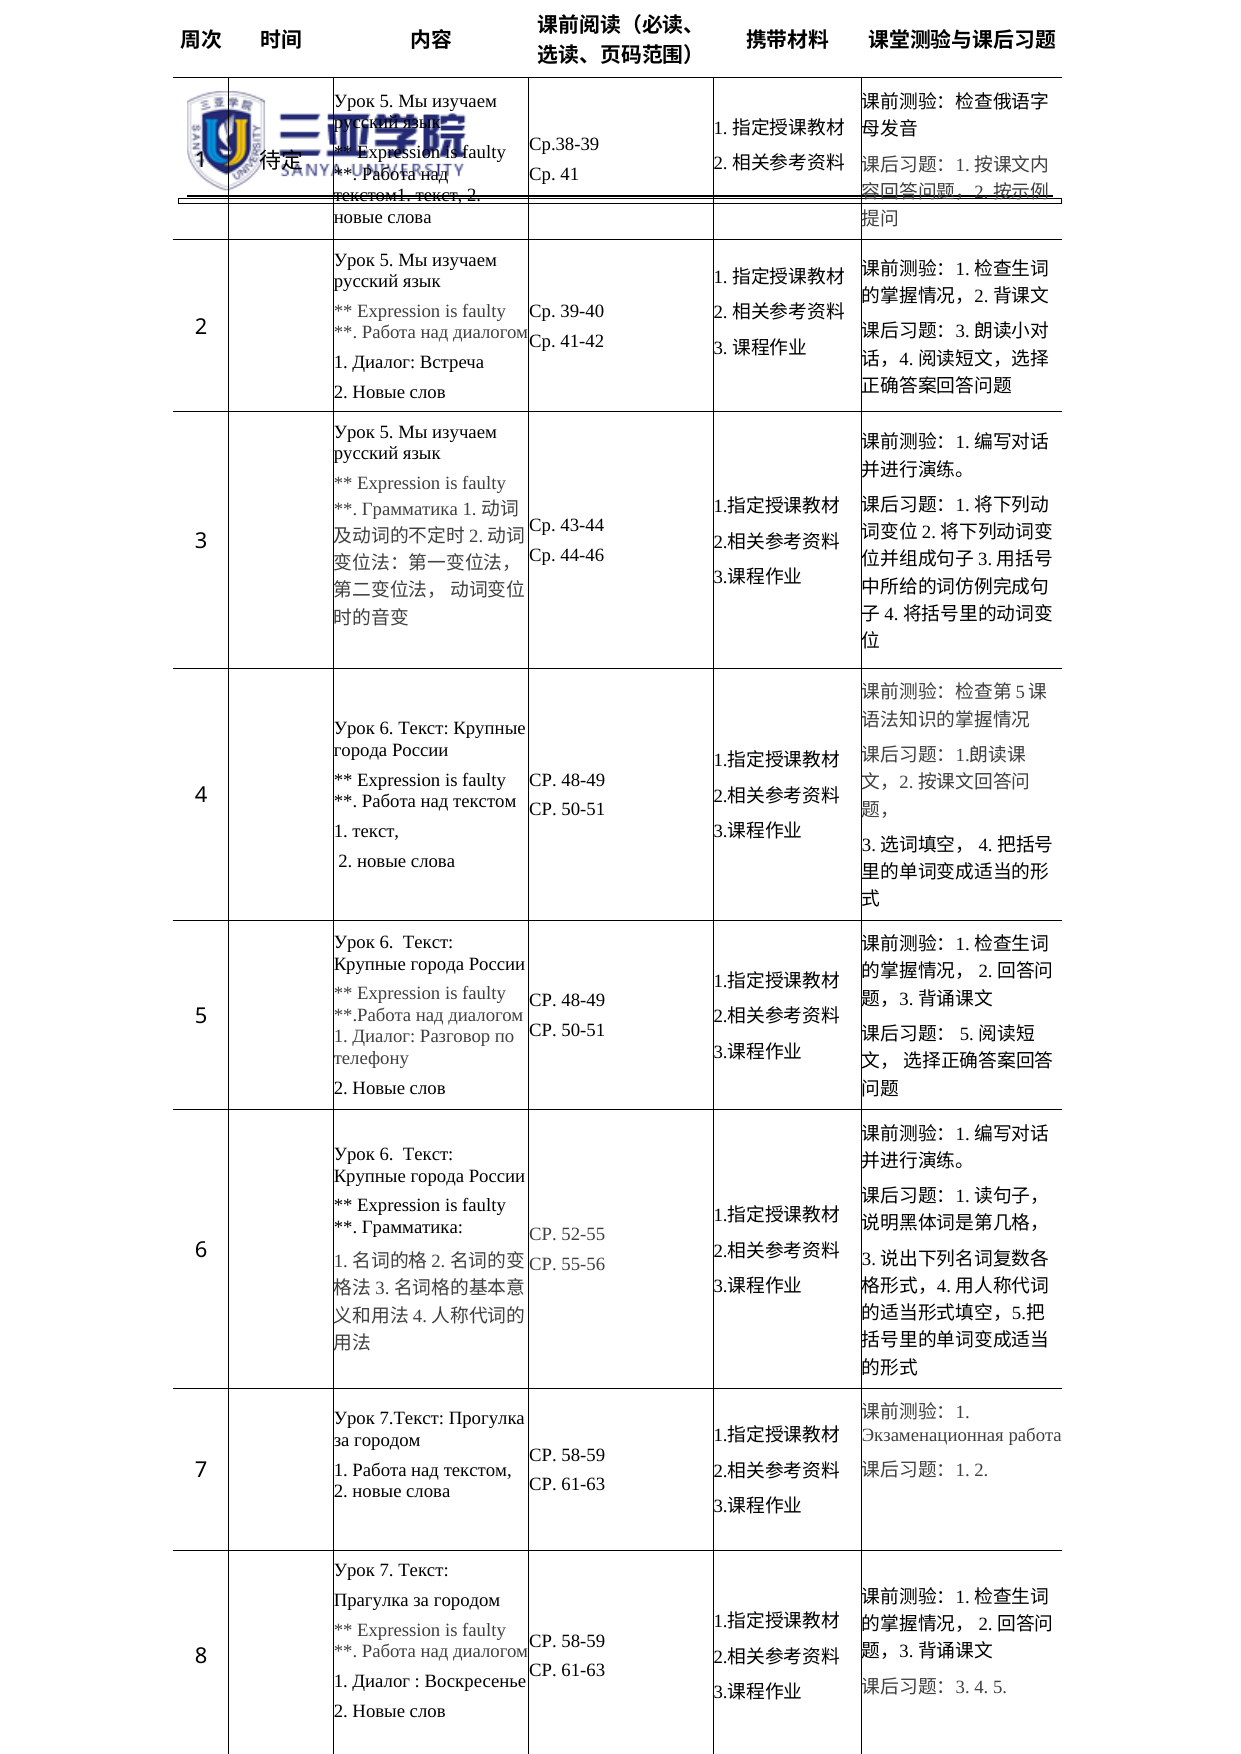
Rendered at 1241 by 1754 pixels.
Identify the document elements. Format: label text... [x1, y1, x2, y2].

table_cell [229, 1551, 333, 1754]
table_cell 4 [173, 669, 228, 919]
table_cell 1.指定授课教材 2.相关参考资料 3.课程作业 [714, 1389, 861, 1549]
table_cell 1.指定授课教材 2.相关参考资料 3.课程作业 [714, 921, 861, 1109]
table_header 课前阅读（必读、选读、页码范围） [529, 0, 713, 77]
table_cell 1 [173, 78, 228, 239]
table_cell СР. 58-59 СР. 61-63 [529, 1551, 713, 1754]
table_cell [229, 1110, 333, 1388]
table_cell 指定授课教材 2. 相关参考资料 [714, 78, 861, 239]
table_cell 1.指定授课教材 2.相关参考资料 3.课程作业 [714, 1110, 861, 1388]
table_cell 1.指定授课教材 2.相关参考资料 3.课程作业 [714, 1551, 861, 1754]
table_header 内容 [334, 0, 529, 77]
table_cell 课前测验：1. 检查生词的掌握情况，2. 背课文 课后习题：3. 朗读小对话，4. 阅读短文，选择正确答案回答问题 [862, 240, 1062, 411]
table_cell 指定授课教材 相关参考资料 课程作业 [714, 240, 861, 411]
table_cell Ср.38-39 Ср. 41 [529, 78, 713, 239]
table_cell 8 [173, 1551, 228, 1754]
table_cell [229, 240, 333, 411]
table_cell 6 [173, 1110, 228, 1388]
table_cell Ср. 39-40 Ср. 41-42 [529, 240, 713, 411]
table_header 时间 [229, 0, 333, 77]
table_cell 课前测验：检查俄语字母发音 课后习题：1. 按课文内容回答问题，2. 按示例提问 [862, 78, 1062, 239]
table_cell СР. 58-59 СР. 61-63 [529, 1389, 713, 1549]
table_cell Ср. 43-44 Ср. 44-46 [529, 412, 713, 668]
table_header 课堂测验与课后习题 [862, 0, 1062, 77]
table_cell 3 [173, 412, 228, 668]
table_header 周次 [173, 0, 229, 77]
table_cell Урок 6. Текст: Крупные города России III. Грамматика: 1. 名词的格2. 名词的变格法 3. 名词格的基本意义和用法 4. 人称代词的用法 [334, 1110, 528, 1388]
table_cell [229, 1389, 333, 1549]
table_cell СР. 52-55 СР. 55-56 [529, 1110, 713, 1388]
table_cell 课前测验：1. 编写对话并进行演练。 课后习题：1. 读句子，说明黑体词是第几格， 3. 说出下列名词复数各格形式，4. 用人称代词的适当形式填空，5.把括号里的单词变成适当的形式 [862, 1110, 1062, 1388]
table_cell СР. 48-49 СР. 50-51 [529, 669, 713, 919]
table_cell 待定 [229, 78, 333, 239]
table_header 携带材料 [713, 0, 862, 77]
table_cell Урок 7. Текст: Прагулка за городом II. Работа над диалогом 1. Диалог : Воскресенье 2. Новые слов [334, 1551, 528, 1754]
table_cell 1.指定授课教材 2.相关参考资料 3.课程作业 [714, 669, 861, 919]
table_cell Урок 6. Текст: Крупные города России I. Работа над текстом 1. текст, 2. новые слова [334, 669, 528, 919]
table_cell [229, 921, 333, 1109]
table_cell Урок 5. Мы изучаем русский язык II. Работа над диалогом 1. Диалог: Встреча 2. Новые слов [334, 240, 528, 411]
table_cell 2 [173, 240, 228, 411]
table_cell 课前测验：1. 编写对话并进行演练。 课后习题：1. 将下列动词变位2. 将下列动词变位并组成句子3. 用括号中所给的词仿例完成句子4. 将括号里的动词变位 [862, 412, 1062, 668]
table_cell 课前测验：检查第5课语法知识的掌握情况 课后习题：1.朗读课文，2. 按课文回答问题， 3. 选词填空， 4. 把括号里的单词变成适当的形式 [862, 669, 1062, 919]
table_cell 课前测验：1. 检查生词的掌握情况， 2. 回答问题，3. 背诵课文 课后习题： 5. 阅读短文， 选择正确答案回答问题 [862, 921, 1062, 1109]
table_cell Урок 5. Мы изучаем русский язык III. Грамматика 1. 动词及动词的不定时 2. 动词变位法：第一变位法，第二变位法， 动词变位时的音变 [334, 412, 528, 668]
table_cell 7 [173, 1389, 228, 1549]
table_cell 课前测验：1. Экзаменационная работа 课后习题：1. 2. [862, 1389, 1062, 1549]
table_cell 课前测验：1. 检查生词的掌握情况， 2. 回答问题，3. 背诵课文 课后习题：3. 4. 5. [862, 1551, 1062, 1754]
table_cell СР. 48-49 СР. 50-51 [529, 921, 713, 1109]
table_cell Урок 5. Мы изучаем русский язык I. Работа над текстом1. текст, 2. новые слова [334, 78, 528, 239]
table_cell Урок 6. Текст: Крупные города России II.Работа над диалогом 1. Диалог: Разговор по телефону 2. Новые слов [334, 921, 528, 1109]
table_cell [229, 412, 333, 668]
table_cell 5 [173, 921, 228, 1109]
table_cell [229, 669, 333, 919]
table_cell Урок 7.Текст: Прогулка за городом 1. Работа над текстом, 2. новые слова [334, 1389, 528, 1549]
table_cell 1.指定授课教材 2.相关参考资料 3.课程作业 [714, 412, 861, 668]
